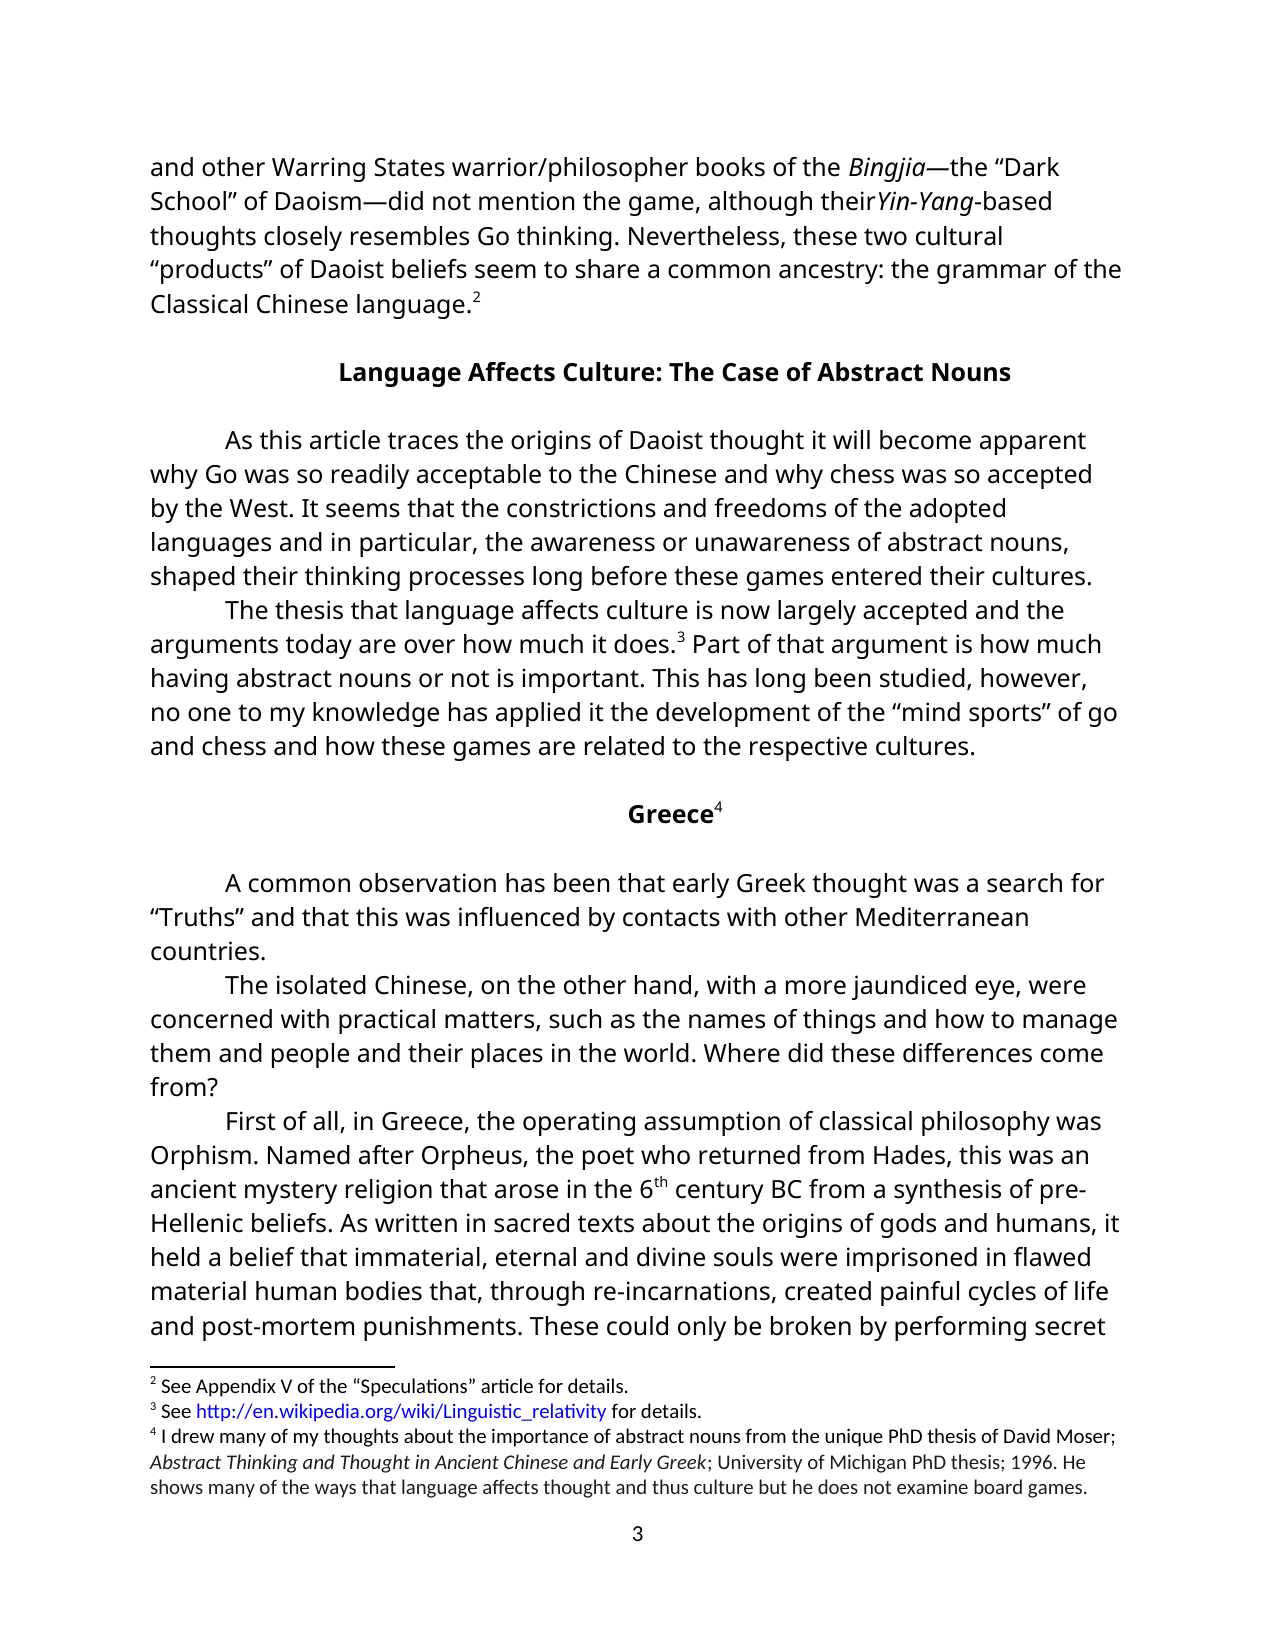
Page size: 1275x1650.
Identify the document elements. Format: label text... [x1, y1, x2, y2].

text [150, 150, 1125, 320]
text As this article traces the origins of Daoist thought it will become apparent why Go was so readily acceptable to the Chinese and why chess was so accepted by the West. It seems that the constrictions and freedoms of the adopted languages and in particular, the awareness or unawareness of abstract nouns, shaped their thinking processes long before these games entered their cultures. [150, 422, 1125, 593]
text The isolated Chinese, on the other hand, with a more jaundiced eye, were concerned with practical matters, such as the names of things and how to manage them and people and their places in the world. Where did these differences come from? [150, 967, 1125, 1104]
text A common observation has been that early Greek thought was a search for “Truths” and that this was influenced by contacts with other Mediterranean countries. [150, 865, 1125, 967]
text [150, 1104, 1125, 1342]
text Language Affects Culture: The Case of Abstract Nouns [150, 354, 1125, 388]
text Greece [150, 797, 1125, 831]
text The thesis that language affects culture is now largely accepted and the arguments today are over how much it does. Part of that argument is how much having abstract nouns or not is important. This has long been studied, however, no one to my knowledge has applied it the development of the “mind sports” of go and chess and how these games are related to the respective cultures. [150, 593, 1125, 763]
